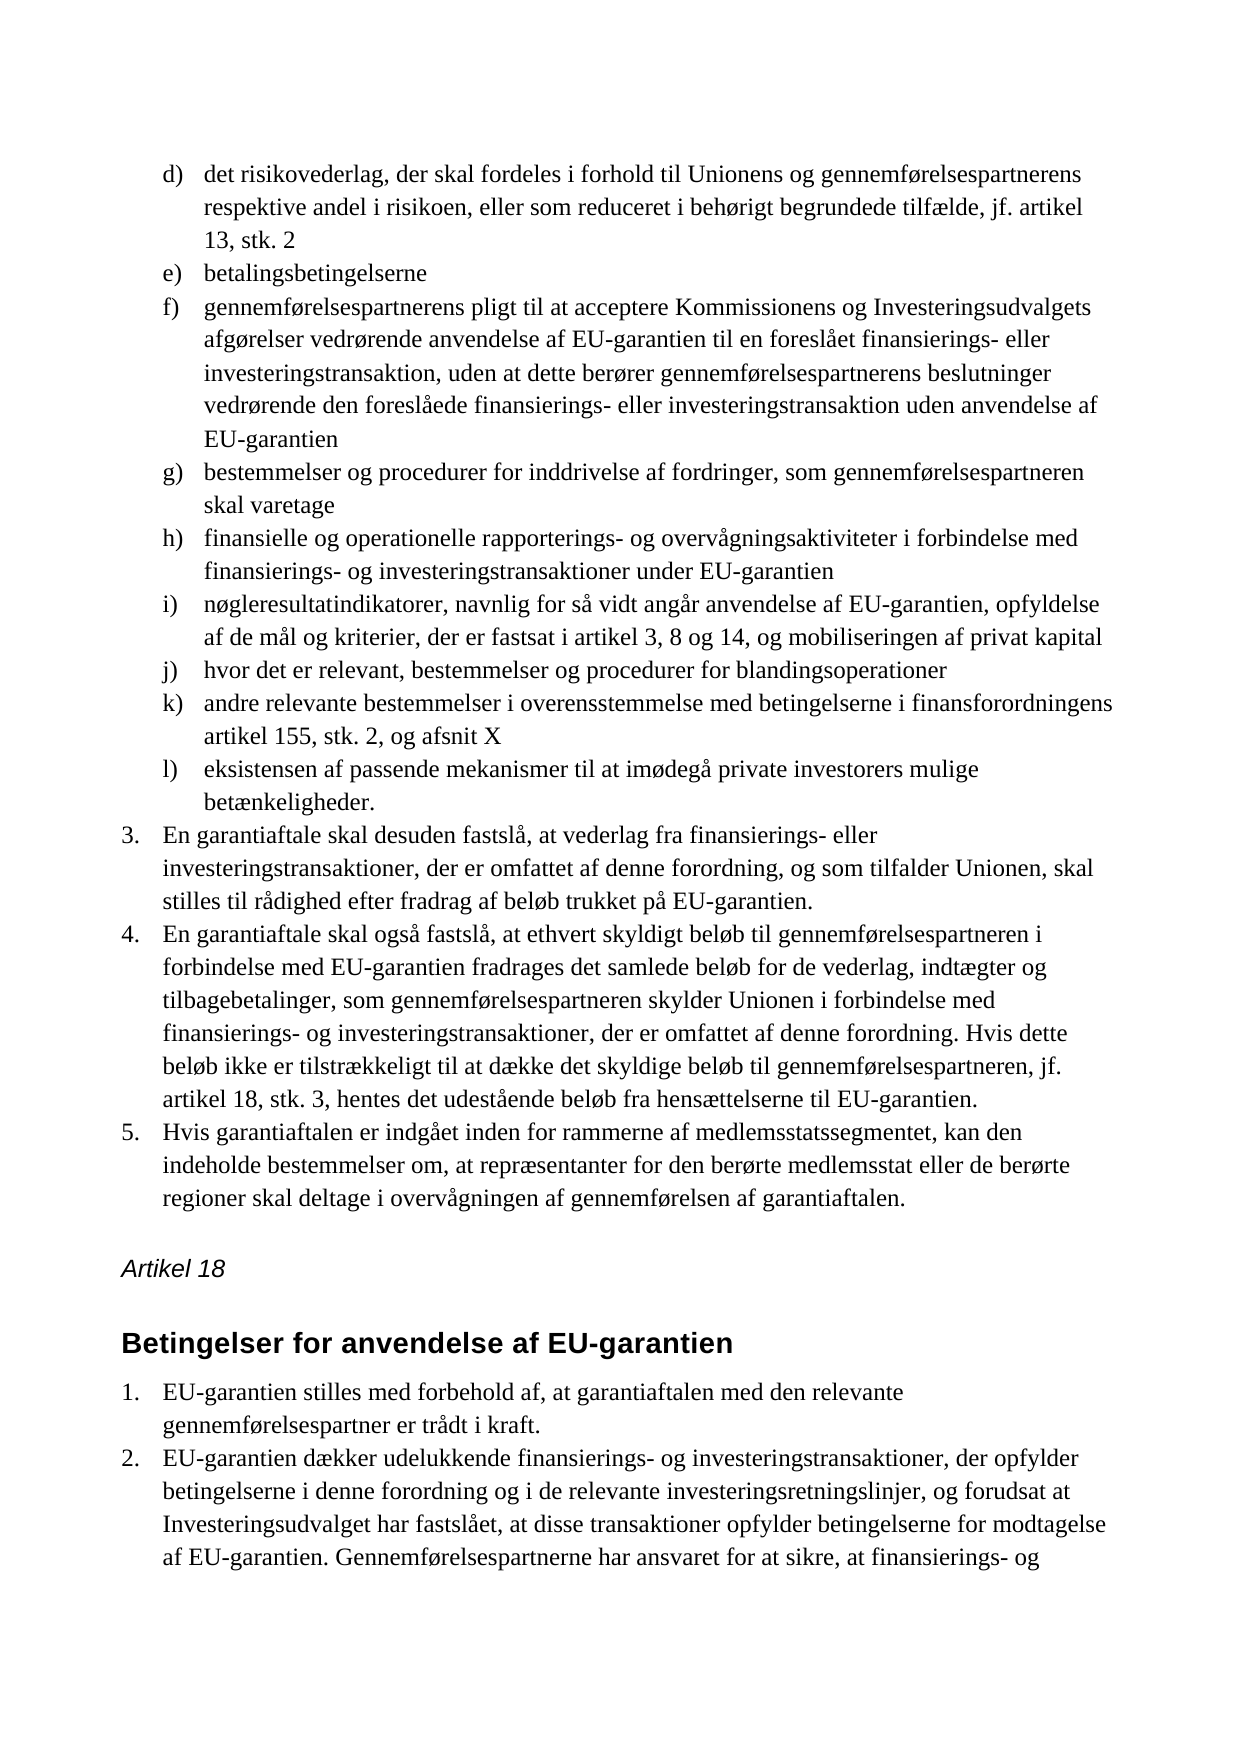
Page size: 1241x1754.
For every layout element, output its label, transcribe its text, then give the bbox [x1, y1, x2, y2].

list j) hvor det er relevant, bestemmelser og procedurer for blandingsoperationer [162, 655, 1119, 683]
list g) bestemmelser og procedurer for inddrivelse af fordringer, som gennemførelsespartneren skal varetage [162, 457, 1119, 518]
list e) betalingsbetingelserne [162, 258, 1119, 287]
subtitle Betingelser for anvendelse af EU-garantien [121, 1326, 1119, 1360]
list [121, 1443, 1119, 1571]
list h) finansielle og operationelle rapporterings- og overvågningsaktiviteter i forbindelse med finansierings- og investeringstransaktioner under EU-garantien [162, 523, 1119, 584]
list 1. EU-garantien stilles med forbehold af, at garantiaftalen med den relevante gennemførelsespartner er trådt i kraft. [121, 1377, 1119, 1439]
list l) eksistensen af passende mekanismer til at imødegå private investorers mulige betænkeligheder. [162, 754, 1119, 816]
list d) det risikovederlag, der skal fordeles i forhold til Unionens og gennemførelsespartnerens respektive andel i risikoen, eller som reduceret i behørigt begrundede tilfælde, jf. artikel 13, stk. 2 [162, 159, 1119, 254]
list 4. En garantiaftale skal også fastslå, at ethvert skyldigt beløb til gennemførelsespartneren i forbindelse med EU-garantien fradrages det samlede beløb for de vederlag, indtægter og tilbagebetalinger, som gennemførelsespartneren skylder Unionen i forbindelse med finansierings- og investeringstransaktioner, der er omfattet af denne forordning. Hvis dette beløb ikke er tilstrækkeligt til at dække det skyldige beløb til gennemførelsespartneren, jf. artikel 18, stk. 3, hentes det udestående beløb fra hensættelserne til EU-garantien. [121, 919, 1119, 1113]
list k) andre relevante bestemmelser i overensstemmelse med betingelserne i finansforordningens artikel 155, stk. 2, og afsnit X [162, 688, 1119, 749]
list f) gennemførelsespartnerens pligt til at acceptere Kommissionens og Investeringsudvalgets afgørelser vedrørende anvendelse af EU-garantien til en foreslået finansierings- eller investeringstransaktion, uden at dette berører gennemførelsespartnerens beslutninger vedrørende den foreslåede finansierings- eller investeringstransaktion uden anvendelse af EU-garantien [162, 292, 1119, 452]
list i) nøgleresultatindikatorer, navnlig for så vidt angår anvendelse af EU-garantien, opfyldelse af de mål og kriterier, der er fastsat i artikel 3, 8 og 14, og mobiliseringen af privat kapital [162, 589, 1119, 651]
list 5. Hvis garantiaftalen er indgået inden for rammerne af medlemsstatssegmentet, kan den indeholde bestemmelser om, at repræsentanter for den berørte medlemsstat eller de berørte regioner skal deltage i overvågningen af gennemførelsen af garantiaftalen. [121, 1117, 1119, 1212]
text Artikel 18 [121, 1254, 1119, 1282]
list 3. En garantiaftale skal desuden fastslå, at vederlag fra finansierings- eller investeringstransaktioner, der er omfattet af denne forordning, og som tilfalder Unionen, skal stilles til rådighed efter fradrag af beløb trukket på EU-garantien. [121, 820, 1119, 915]
